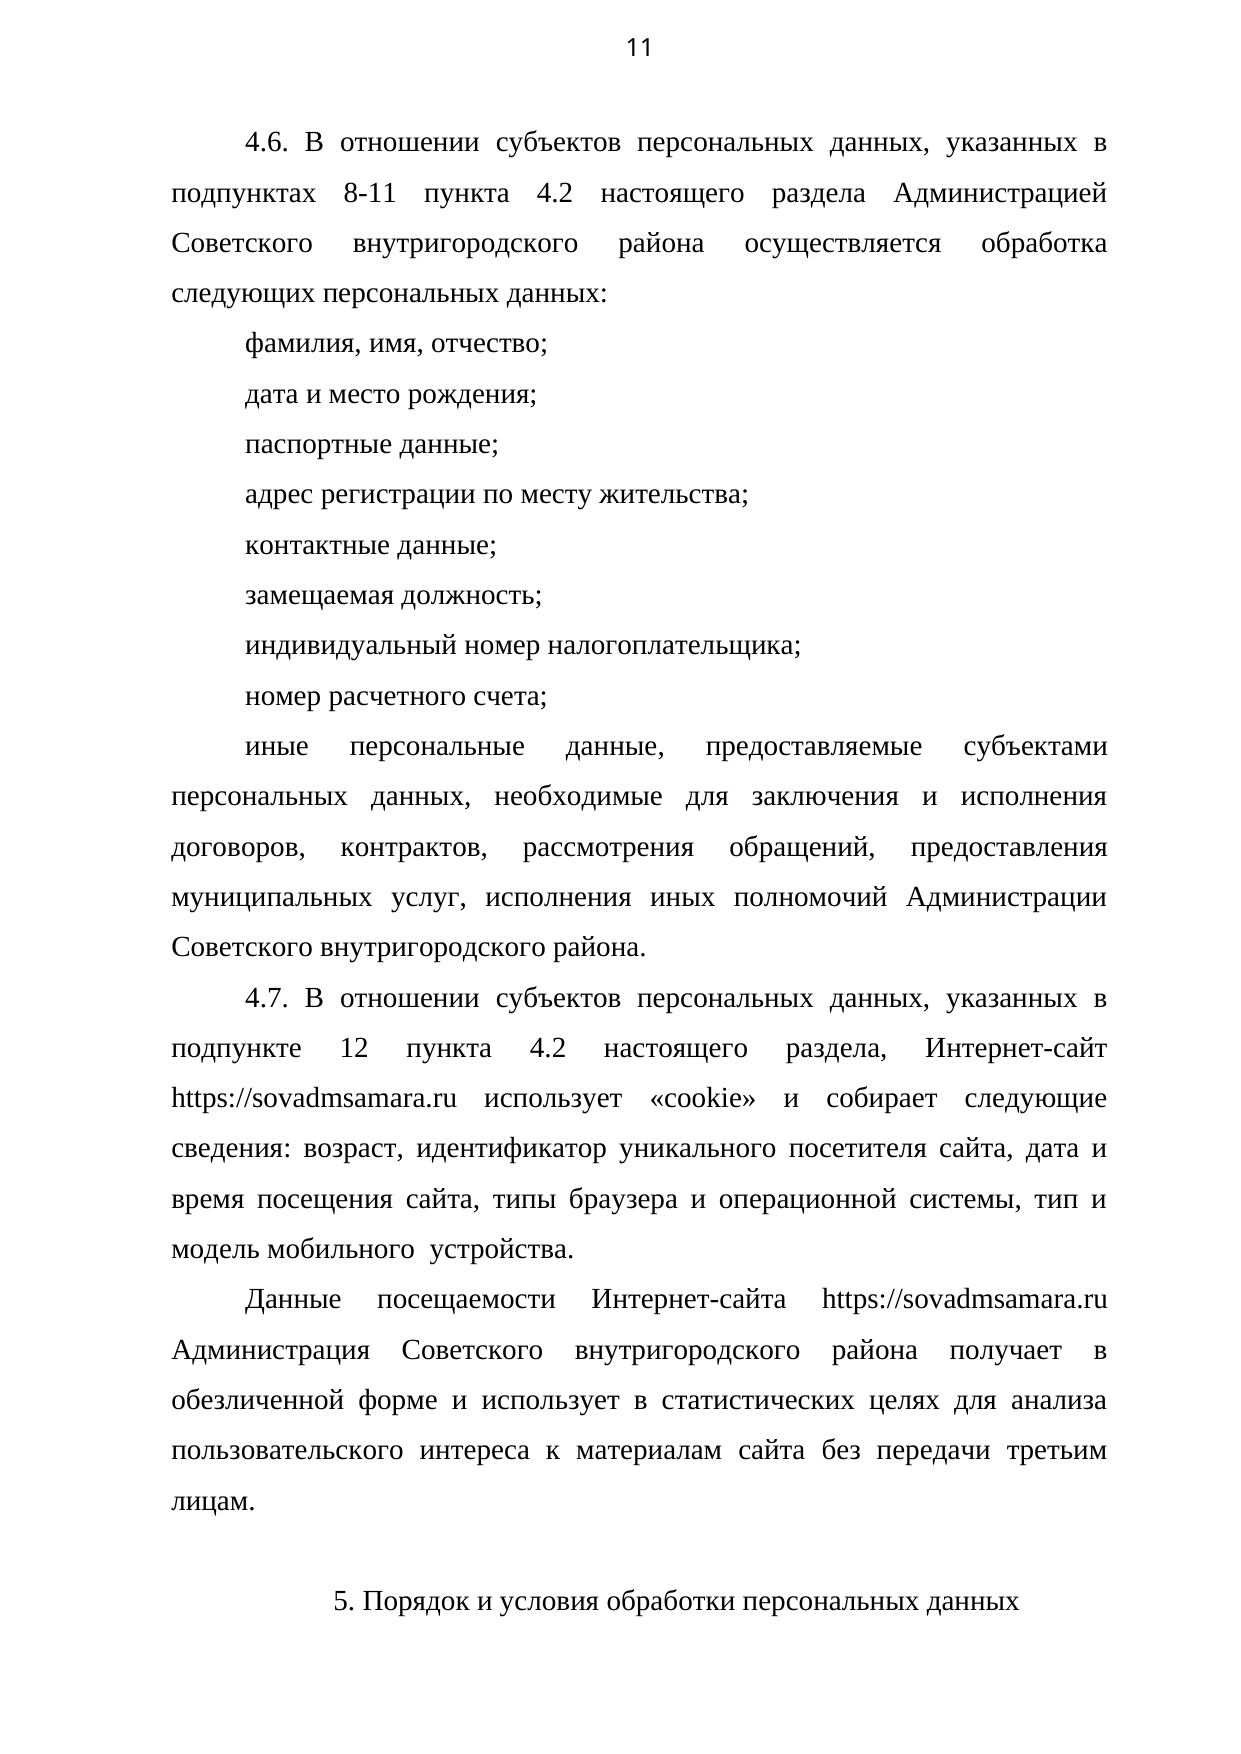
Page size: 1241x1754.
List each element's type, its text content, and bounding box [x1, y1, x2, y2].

text 5. Порядок и условия обработки персональных данных [171, 1583, 1108, 1617]
text 4.7. В отношении субъектов персональных данных, указанных в подпункте 12 пункта 4.2 настоящего раздела, Интернет-сайт https://sovadmsamara.ru использует «cookie» и собирает следующие сведения: возраст, идентификатор уникального посетителя сайта, дата и время посещения сайта, типы браузера и операционной системы, тип и модель мобильного устройства. [171, 980, 1108, 1265]
text дата и место рождения; [171, 376, 1108, 409]
text 4.6. В отношении субъектов персональных данных, указанных в подпунктах 8-11 пункта 4.2 настоящего раздела Администрацией Советского внутригородского района осуществляется обработка следующих персональных данных: [171, 124, 1108, 309]
text замещаемая должность; [171, 577, 1108, 611]
text паспортные данные; [171, 426, 1108, 460]
text Данные посещаемости Интернет-сайта https://sovadmsamara.ru Администрация Советского внутригородского района получает в обезличенной форме и использует в статистических целях для анализа пользовательского интереса к материалам сайта без передачи третьим лицам. [171, 1282, 1108, 1516]
text контактные данные; [171, 527, 1108, 560]
text адрес регистрации по месту жительства; [171, 477, 1108, 510]
text фамилия, имя, отчество; [171, 326, 1108, 359]
text иные персональные данные, предоставляемые субъектами персональных данных, необходимые для заключения и исполнения договоров, контрактов, рассмотрения обращений, предоставления муниципальных услуг, исполнения иных полномочий Администрации Советского внутригородского района. [171, 728, 1108, 963]
text индивидуальный номер налогоплательщика; [171, 627, 1108, 661]
text номер расчетного счета; [171, 678, 1108, 711]
